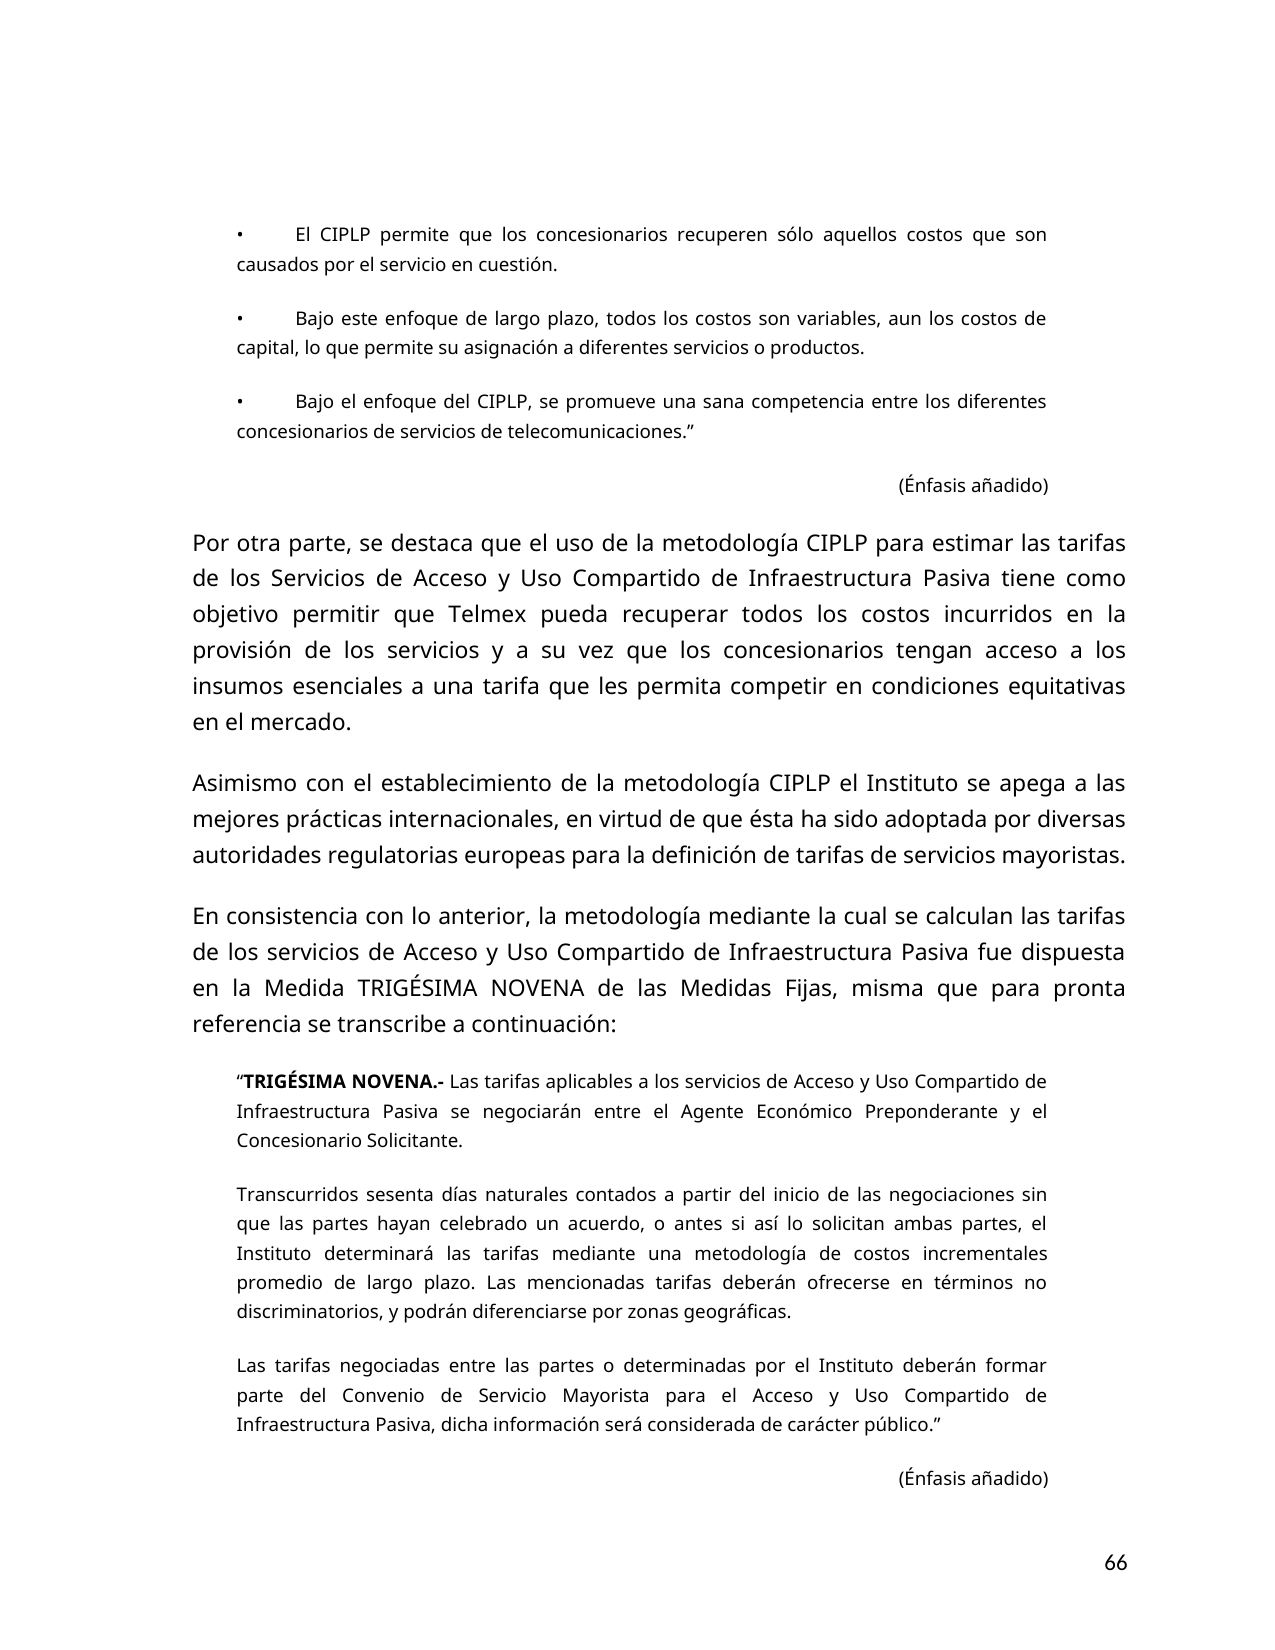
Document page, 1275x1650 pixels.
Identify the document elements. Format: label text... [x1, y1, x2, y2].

text En consistencia con lo anterior, la metodología mediante la cual se calculan las tarifas de los servicios de Acceso y Uso Compartido de Infraestructura Pasiva fue dispuesta en la Medida TRIGÉSIMA NOVENA de las Medidas Fijas, misma que para pronta referencia se transcribe a continuación: [192, 900, 1127, 1039]
text • Bajo el enfoque del CIPLP, se promueve una sana competencia entre los diferentes concesionarios de servicios de telecomunicaciones.” [236, 389, 1048, 443]
text Las tarifas negociadas entre las partes o determinadas por el Instituto deberán formar parte del Convenio de Servicio Mayorista para el Acceso y Uso Compartido de Infraestructura Pasiva, dicha información será considerada de carácter público.” [236, 1353, 1048, 1437]
text Por otra parte, se destaca que el uso de la metodología CIPLP para estimar las tarifas de los Servicios de Acceso y Uso Compartido de Infraestructura Pasiva tiene como objetivo permitir que Telmex pueda recuperar todos los costos incurridos en la provisión de los servicios y a su vez que los concesionarios tengan acceso a los insumos esenciales a una tarifa que les permita competir en condiciones equitativas en el mercado. [192, 526, 1127, 737]
text • Bajo este enfoque de largo plazo, todos los costos son variables, aun los costos de capital, lo que permite su asignación a diferentes servicios o productos. [236, 305, 1048, 360]
text “TRIGÉSIMA NOVENA.- Las tarifas aplicables a los servicios de Acceso y Uso Compartido de Infraestructura Pasiva se negociarán entre el Agente Económico Preponderante y el Concesionario Solicitante. [236, 1069, 1048, 1153]
text • El CIPLP permite que los concesionarios recuperen sólo aquellos costos que son causados por el servicio en cuestión. [236, 222, 1048, 276]
text Asimismo con el establecimiento de la metodología CIPLP el Instituto se apega a las mejores prácticas internacionales, en virtud de que ésta ha sido adoptada por diversas autoridades regulatorias europeas para la definición de tarifas de servicios mayoristas. [192, 767, 1127, 870]
text Transcurridos sesenta días naturales contados a partir del inicio de las negociaciones sin que las partes hayan celebrado un acuerdo, o antes si así lo solicitan ambas partes, el Instituto determinará las tarifas mediante una metodología de costos incrementales promedio de largo plazo. Las mencionadas tarifas deberán ofrecerse en términos no discriminatorios, y podrán diferenciarse por zonas geográficas. [236, 1181, 1048, 1324]
text (Énfasis añadido) [236, 472, 1048, 498]
text (Énfasis añadido) [236, 1466, 1048, 1491]
